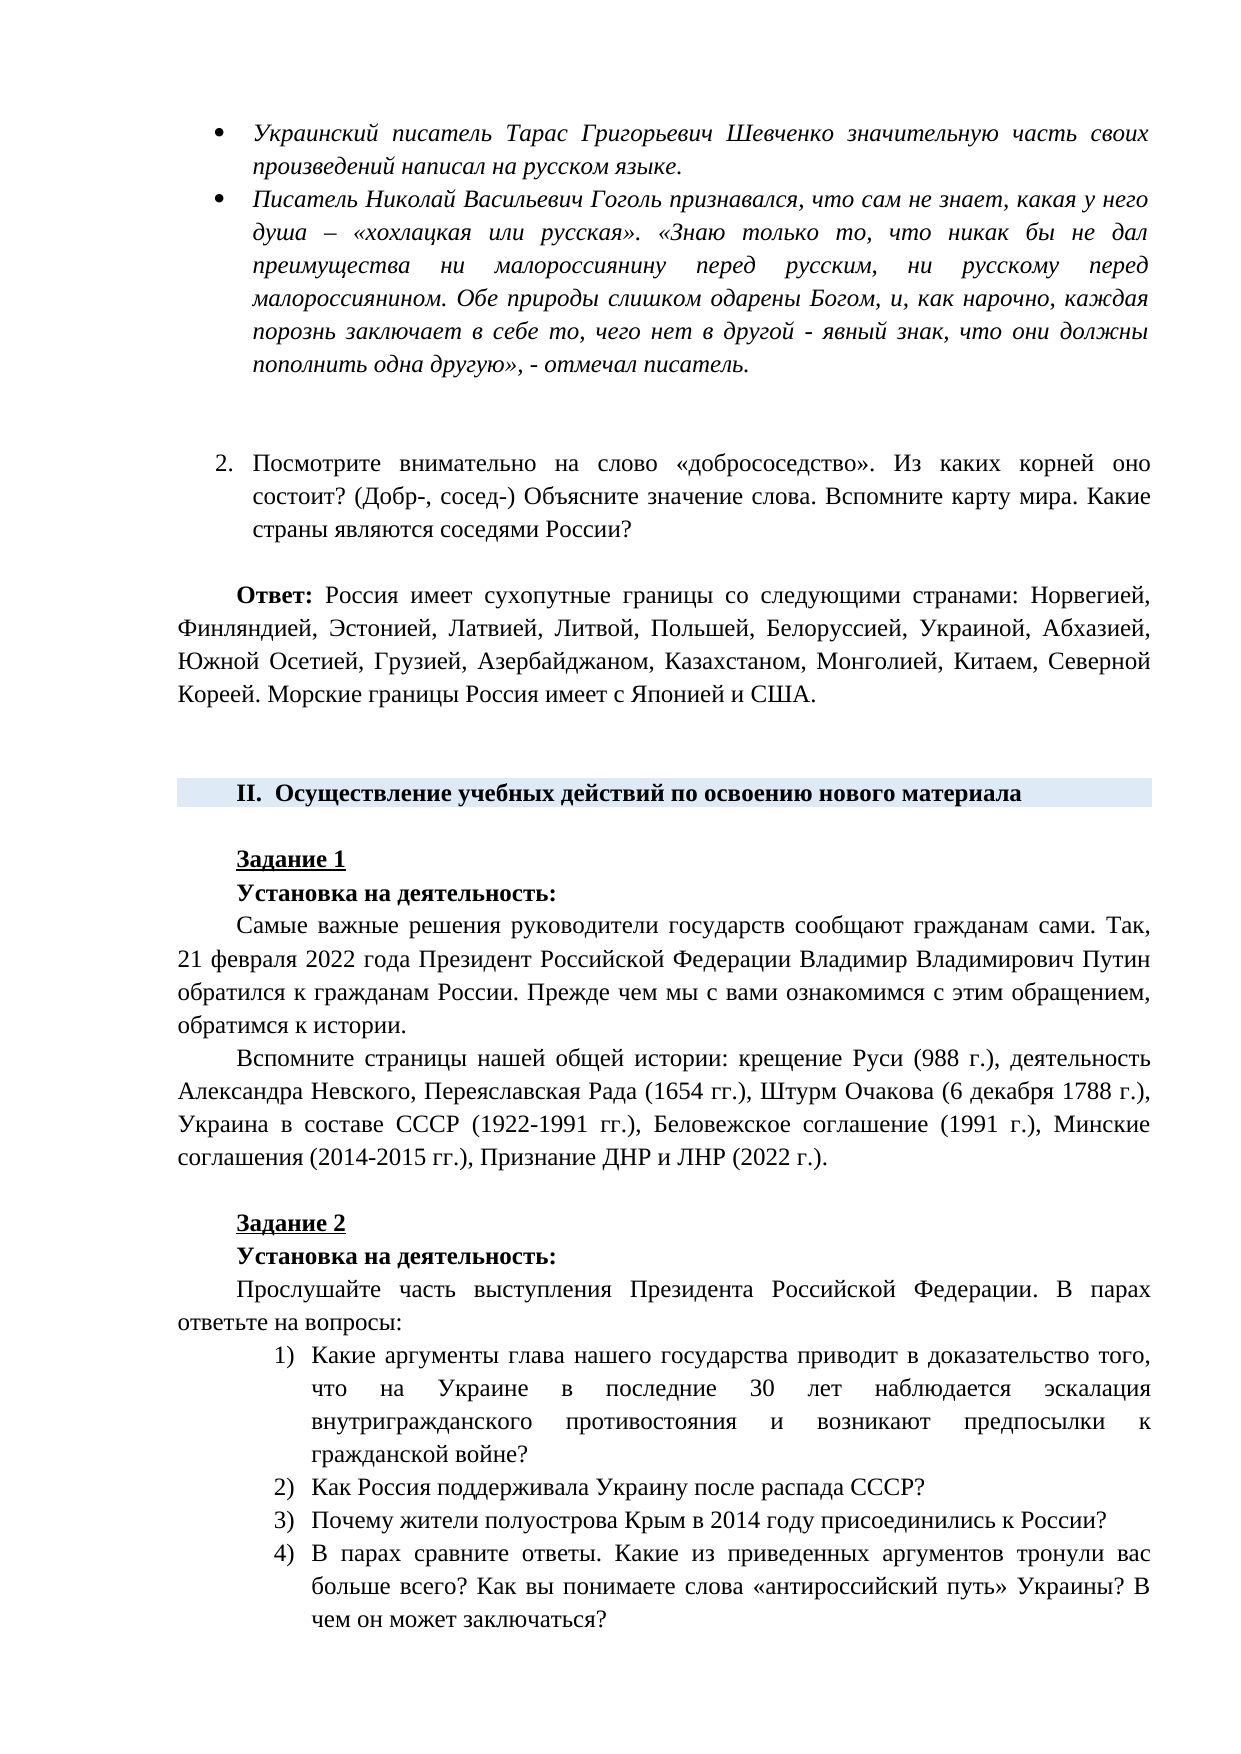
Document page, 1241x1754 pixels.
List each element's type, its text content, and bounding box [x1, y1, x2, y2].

text Вспомните страницы нашей общей истории: крещение Руси (988 г.), деятельность Александра Невского, Переяславская Рада (1654 гг.), Штурм Очакова (6 декабря 1788 г.), Украина в составе СССР (1922-1991 гг.), Беловежское соглашение (1991 г.), Минские соглашения (2014-2015 гг.), Признание ДНР и ЛНР (2022 г.). [177, 1043, 1152, 1171]
text Установка на деятельность: [177, 878, 1152, 906]
list Украинский писатель Тарас Григорьевич Шевченко значительную часть своих произведений написал на русском языке. [215, 118, 1152, 180]
text Ответ: Россия имеет сухопутные границы со следующими странами: Норвегией, Финляндией, Эстонией, Латвией, Литвой, Польшей, Белоруссией, Украиной, Абхазией, Южной Осетией, Грузией, Азербайджаном, Казахстаном, Монголией, Китаем, Северной Кореей. Морские границы Россия имеет с Японией и США. [177, 580, 1152, 708]
list В парах сравните ответы. Какие из приведенных аргументов тронули вас больше всего? Как вы понимаете слова «антироссийский путь» Украины? В чем он может заключаться? [274, 1538, 1152, 1633]
list Посмотрите внимательно на слово «добрососедство». Из каких корней оно состоит? (Добр-, сосед-) Объясните значение слова. Вспомните карту мира. Какие страны являются соседями России? [215, 448, 1152, 543]
list Почему жители полуострова Крым в 2014 году присоединились к России? [274, 1505, 1152, 1534]
list Писатель Николай Васильевич Гоголь признавался, что сам не знает, какая у него душа – «хохлацкая или русская». «Знаю только то, что никак бы не дал преимущества ни малороссиянину перед русским, ни русскому перед малороссиянином. Обе природы слишком одарены Богом, и, как нарочно, каждая порознь заключает в себе то, чего нет в другой - явный знак, что они должны пополнить одна другую», - отмечал писатель. [215, 184, 1152, 378]
text Самые важные решения руководители государств сообщают гражданам сами. Так, 21 февраля 2022 года Президент Российской Федерации Владимир Владимирович Путин обратился к гражданам России. Прежде чем мы с вами ознакомимся с этим обращением, обратимся к истории. [177, 911, 1152, 1038]
list Как Россия поддерживала Украину после распада СССР? [274, 1472, 1152, 1501]
list Какие аргументы глава нашего государства приводит в доказательство того, что на Украине в последние 30 лет наблюдается эскалация внутригражданского противостояния и возникают предпосылки к гражданской войне? [274, 1340, 1152, 1468]
text Задание 2 [177, 1208, 1152, 1237]
text Задание 1 [177, 844, 1152, 873]
text Установка на деятельность: [177, 1241, 1152, 1269]
text II. Осуществление учебных действий по освоению нового материала [177, 778, 1152, 807]
text Прослушайте часть выступления Президента Российской Федерации. В парах ответьте на вопросы: [177, 1274, 1152, 1336]
